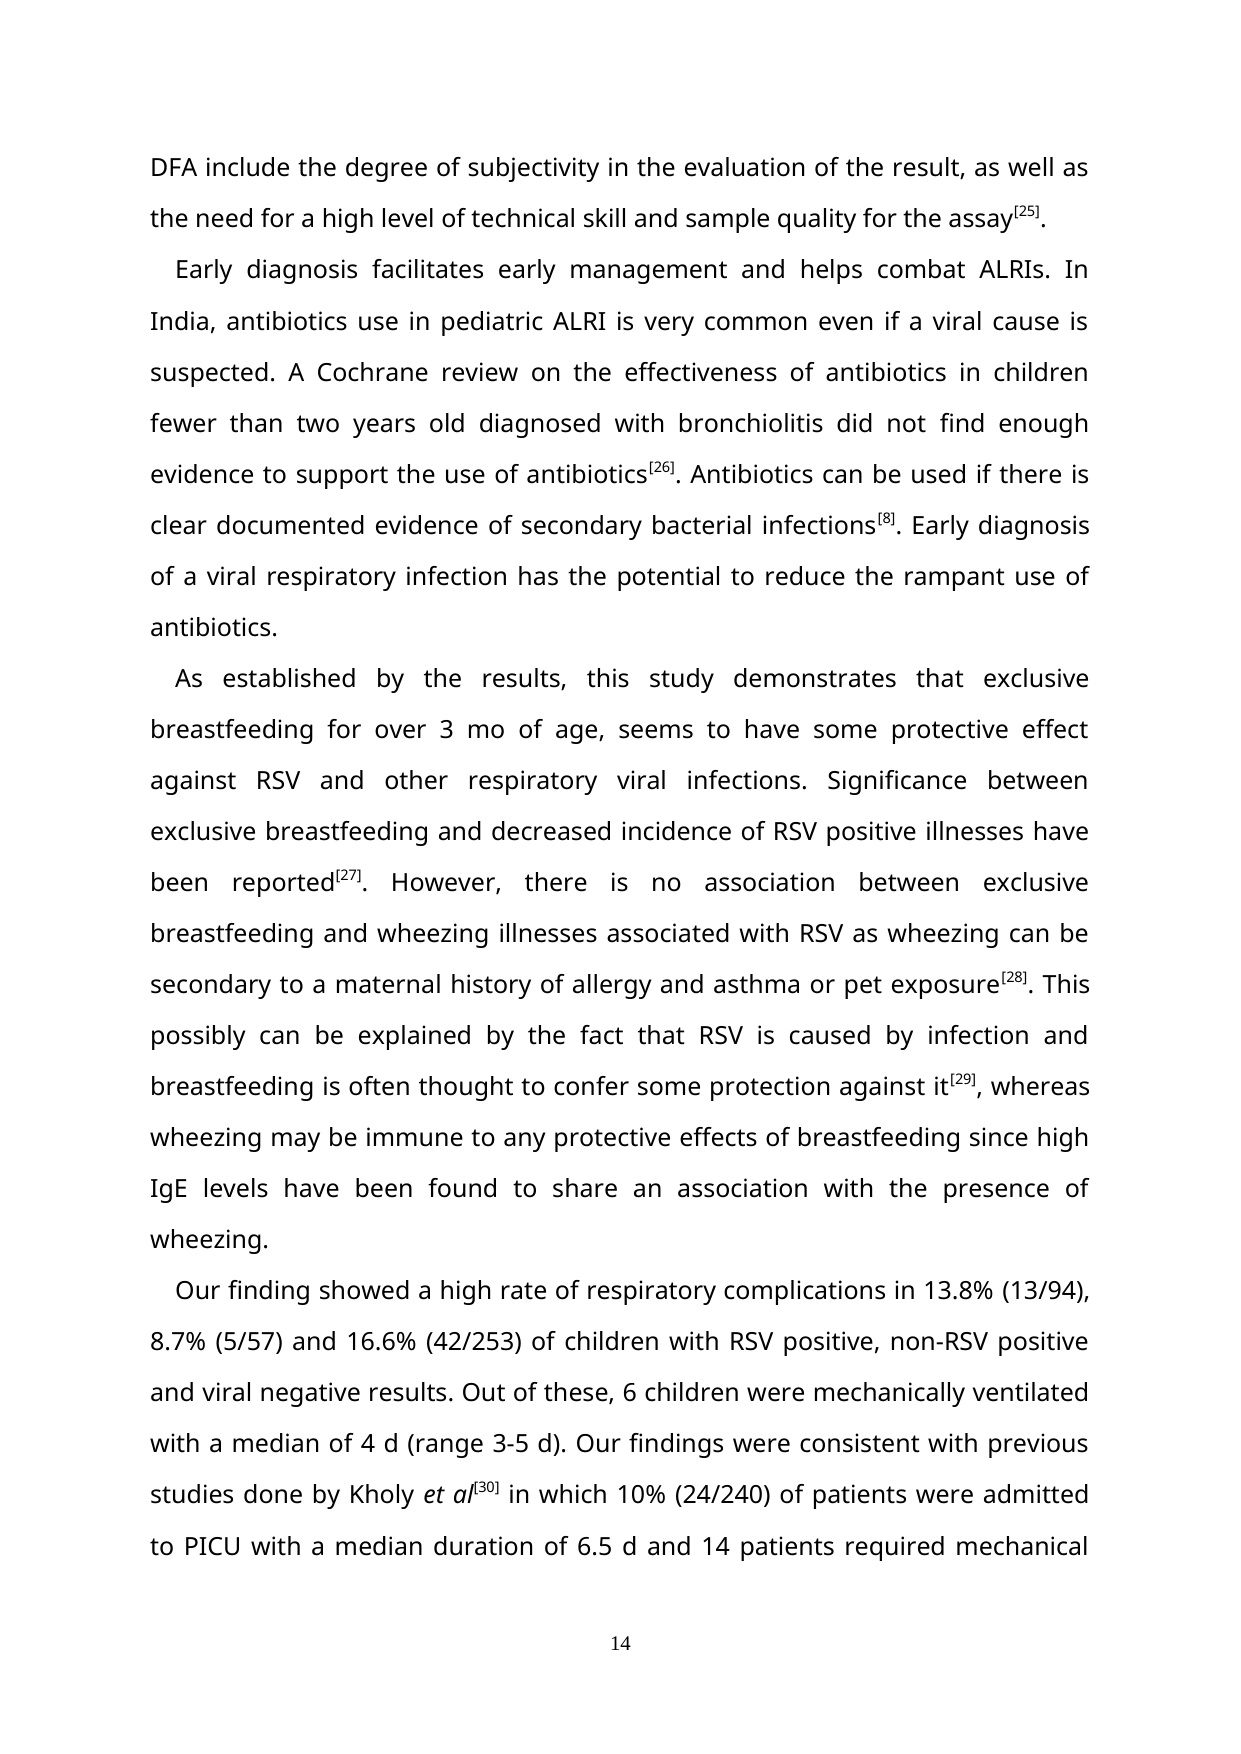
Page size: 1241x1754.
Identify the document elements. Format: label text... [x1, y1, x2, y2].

text As established by the results, this study demonstrates that exclusive breastfeeding for over 3 mo of age, seems to have some protective effect against RSV and other respiratory viral infections. Significance between exclusive breastfeeding and decreased incidence of RSV positive illnesses have been reported[27]. However, there is no association between exclusive breastfeeding and wheezing illnesses associated with RSV as wheezing can be secondary to a maternal history of allergy and asthma or pet exposure[28]. This possibly can be explained by the fact that RSV is caused by infection and breastfeeding is often thought to confer some protection against it[29], whereas wheezing may be immune to any protective effects of breastfeeding since high IgE levels have been found to share an association with the presence of wheezing. [150, 660, 1090, 1256]
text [150, 150, 1090, 235]
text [150, 1273, 1090, 1562]
text Early diagnosis facilitates early management and helps combat ALRIs. In India, antibiotics use in pediatric ALRI is very common even if a viral cause is suspected. A Cochrane review on the effectiveness of antibiotics in children fewer than two years old diagnosed with bronchiolitis did not ﬁnd enough evidence to support the use of antibiotics[26]. Antibiotics can be used if there is clear documented evidence of secondary bacterial infections[8]. Early diagnosis of a viral respiratory infection has the potential to reduce the rampant use of antibiotics. [150, 252, 1090, 643]
